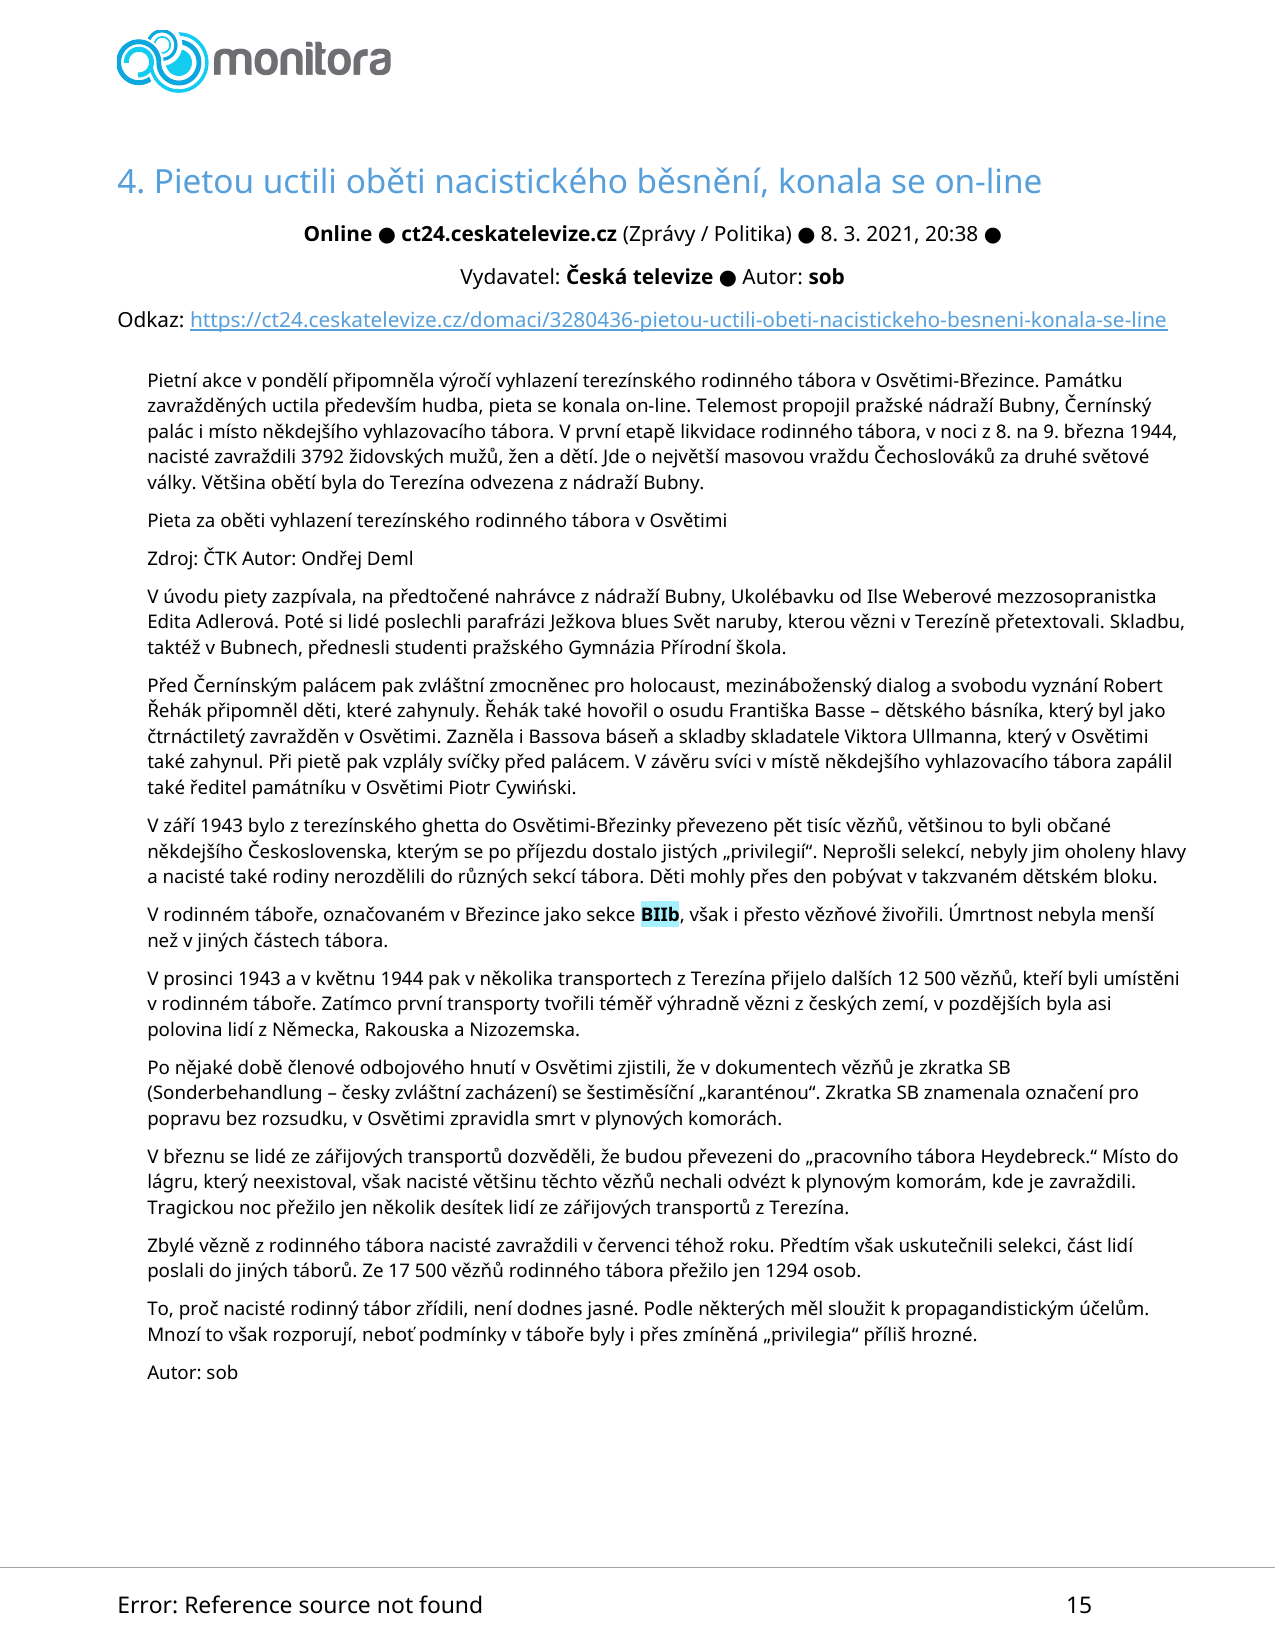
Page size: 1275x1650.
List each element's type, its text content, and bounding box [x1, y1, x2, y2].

subtitle Pietou uctili oběti nacistického běsnění, konala se on-line [117, 157, 1188, 203]
picture [117, 30, 154, 52]
text V březnu se lidé ze zářijových transportů dozvěděli, že budou převezeni do „pracovního tábora Heydebreck.“ Místo do lágru, který neexistoval, však nacisté většinu těchto vězňů nechali odvézt k plynovým komorám, kde je zavraždili. Tragickou noc přežilo jen několik desítek lidí ze zářijových transportů z Terezína. [147, 1143, 1188, 1220]
text Pieta za oběti vyhlazení terezínského rodinného tábora v Osvětimi [147, 507, 1188, 533]
subtitle Online ● ct24.ceskatelevize.cz (Zprávy / Politika) ● 8. 3. 2021, 20:38 ● [117, 219, 1188, 247]
text V září 1943 bylo z terezínského ghetta do Osvětimi-Březinky převezeno pět tisíc vězňů, většinou to byli občané někdejšího Československa, kterým se po příjezdu dostalo jistých „privilegií“. Neprošli selekcí, nebyly jim oholeny hlavy a nacisté také rodiny nerozdělili do různých sekcí tábora. Děti mohly přes den pobývat v takzvaném dětském bloku. [147, 812, 1188, 889]
text V prosinci 1943 a v květnu 1944 pak v několika transportech z Terezína přijelo dalších 12 500 vězňů, kteří byli umístěni v rodinném táboře. Zatímco první transporty tvořili téměř výhradně vězni z českých zemí, v pozdějších byla asi polovina lidí z Německa, Rakouska a Nizozemska. [147, 965, 1188, 1042]
picture [117, 30, 391, 93]
text Pietní akce v pondělí připomněla výročí vyhlazení terezínského rodinného tábora v Osvětimi-Březince. Památku zavražděných uctila především hudba, pieta se konala on-line. Telemost propojil pražské nádraží Bubny, Černínský palác i místo někdejšího vyhlazovacího tábora. V první etapě likvidace rodinného tábora, v noci z 8. na 9. března 1944, nacisté zavraždili 3792 židovských mužů, žen a dětí. Jde o největší masovou vraždu Čechoslováků za druhé světové války. Většina obětí byla do Terezína odvezena z nádraží Bubny. [147, 367, 1188, 495]
text To, proč nacisté rodinný tábor zřídili, není dodnes jasné. Podle některých měl sloužit k propagandistickým účelům. Mnozí to však rozporují, neboť podmínky v táboře byly i přes zmíněná „privilegia“ příliš hrozné. [147, 1296, 1188, 1347]
text Po nějaké době členové odbojového hnutí v Osvětimi zjistili, že v dokumentech vězňů je zkratka SB (Sonderbehandlung – česky zvláštní zacházení) se šestiměsíční „karanténou“. Zkratka SB znamenala označení pro popravu bez rozsudku, v Osvětimi zpravidla smrt v plynových komorách. [147, 1054, 1188, 1131]
text Autor: sob [147, 1359, 1188, 1385]
text V rodinném táboře, označovaném v Březince jako sekce BIIb, však i přesto vězňové živořili. Úmrtnost nebyla menší než v jiných částech tábora. [147, 901, 1188, 952]
text V úvodu piety zazpívala, na předtočené nahrávce z nádraží Bubny, Ukolébavku od Ilse Weberové mezzosopranistka Edita Adlerová. Poté si lidé poslechli parafrázi Ježkova blues Svět naruby, kterou vězni v Terezíně přetextovali. Skladbu, taktéž v Bubnech, přednesli studenti pražského Gymnázia Přírodní škola. [147, 583, 1188, 660]
text Před Černínským palácem pak zvláštní zmocněnec pro holocaust, mezináboženský dialog a svobodu vyznání Robert Řehák připomněl děti, které zahynuly. Řehák také hovořil o osudu Františka Basse – dětského básníka, který byl jako čtrnáctiletý zavražděn v Osvětimi. Zazněla i Bassova báseň a skladby skladatele Viktora Ullmanna, který v Osvětimi také zahynul. Při pietě pak vzplály svíčky před palácem. V závěru svíci v místě někdejšího vyhlazovacího tábora zapálil také ředitel památníku v Osvětimi Piotr Cywiński. [147, 672, 1188, 800]
text Odkaz: https://ct24.ceskatelevize.cz/domaci/3280436-pietou-uctili-obeti-nacistickeho-besneni-konala-se-line [117, 305, 1188, 334]
text Vydavatel: Česká televize ● Autor: sob [117, 262, 1188, 291]
text Zbylé vězně z rodinného tábora nacisté zavraždili v červenci téhož roku. Předtím však uskutečnili selekci, část lidí poslali do jiných táborů. Ze 17 500 vězňů rodinného tábora přežilo jen 1294 osob. [147, 1232, 1188, 1283]
text Zdroj: ČTK Autor: Ondřej Deml [147, 545, 1188, 571]
